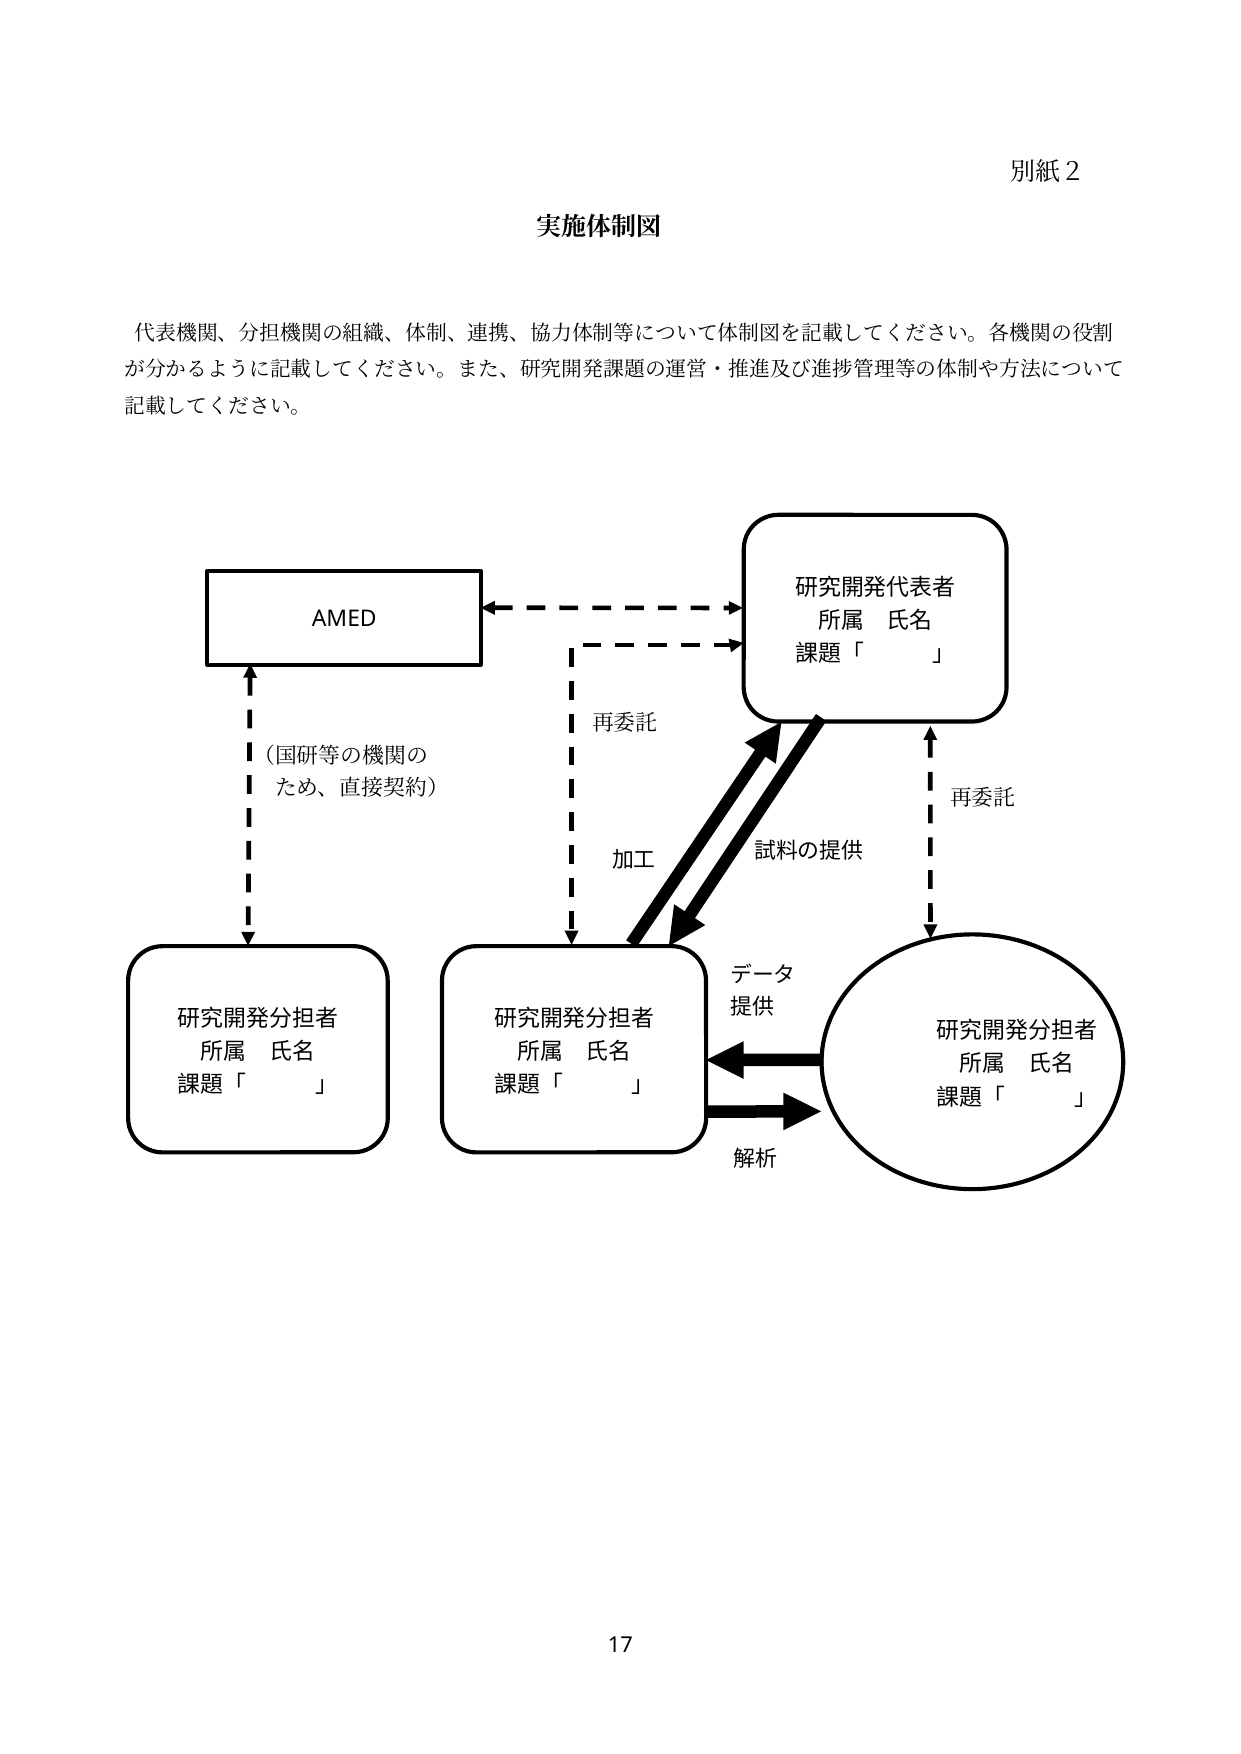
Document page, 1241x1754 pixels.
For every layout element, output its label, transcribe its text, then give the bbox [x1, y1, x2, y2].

text 別紙２ [112, 152, 1086, 188]
text 代表機関、分担機関の組織、体制、連携、協力体制等について体制図を記載してください。各機関の役割が分かるように記載してください。また、研究開発課題の運営・推進及び進捗管理等の体制や方法について記載してください。 [124, 313, 1128, 422]
text 実施体制図 [112, 206, 1086, 242]
